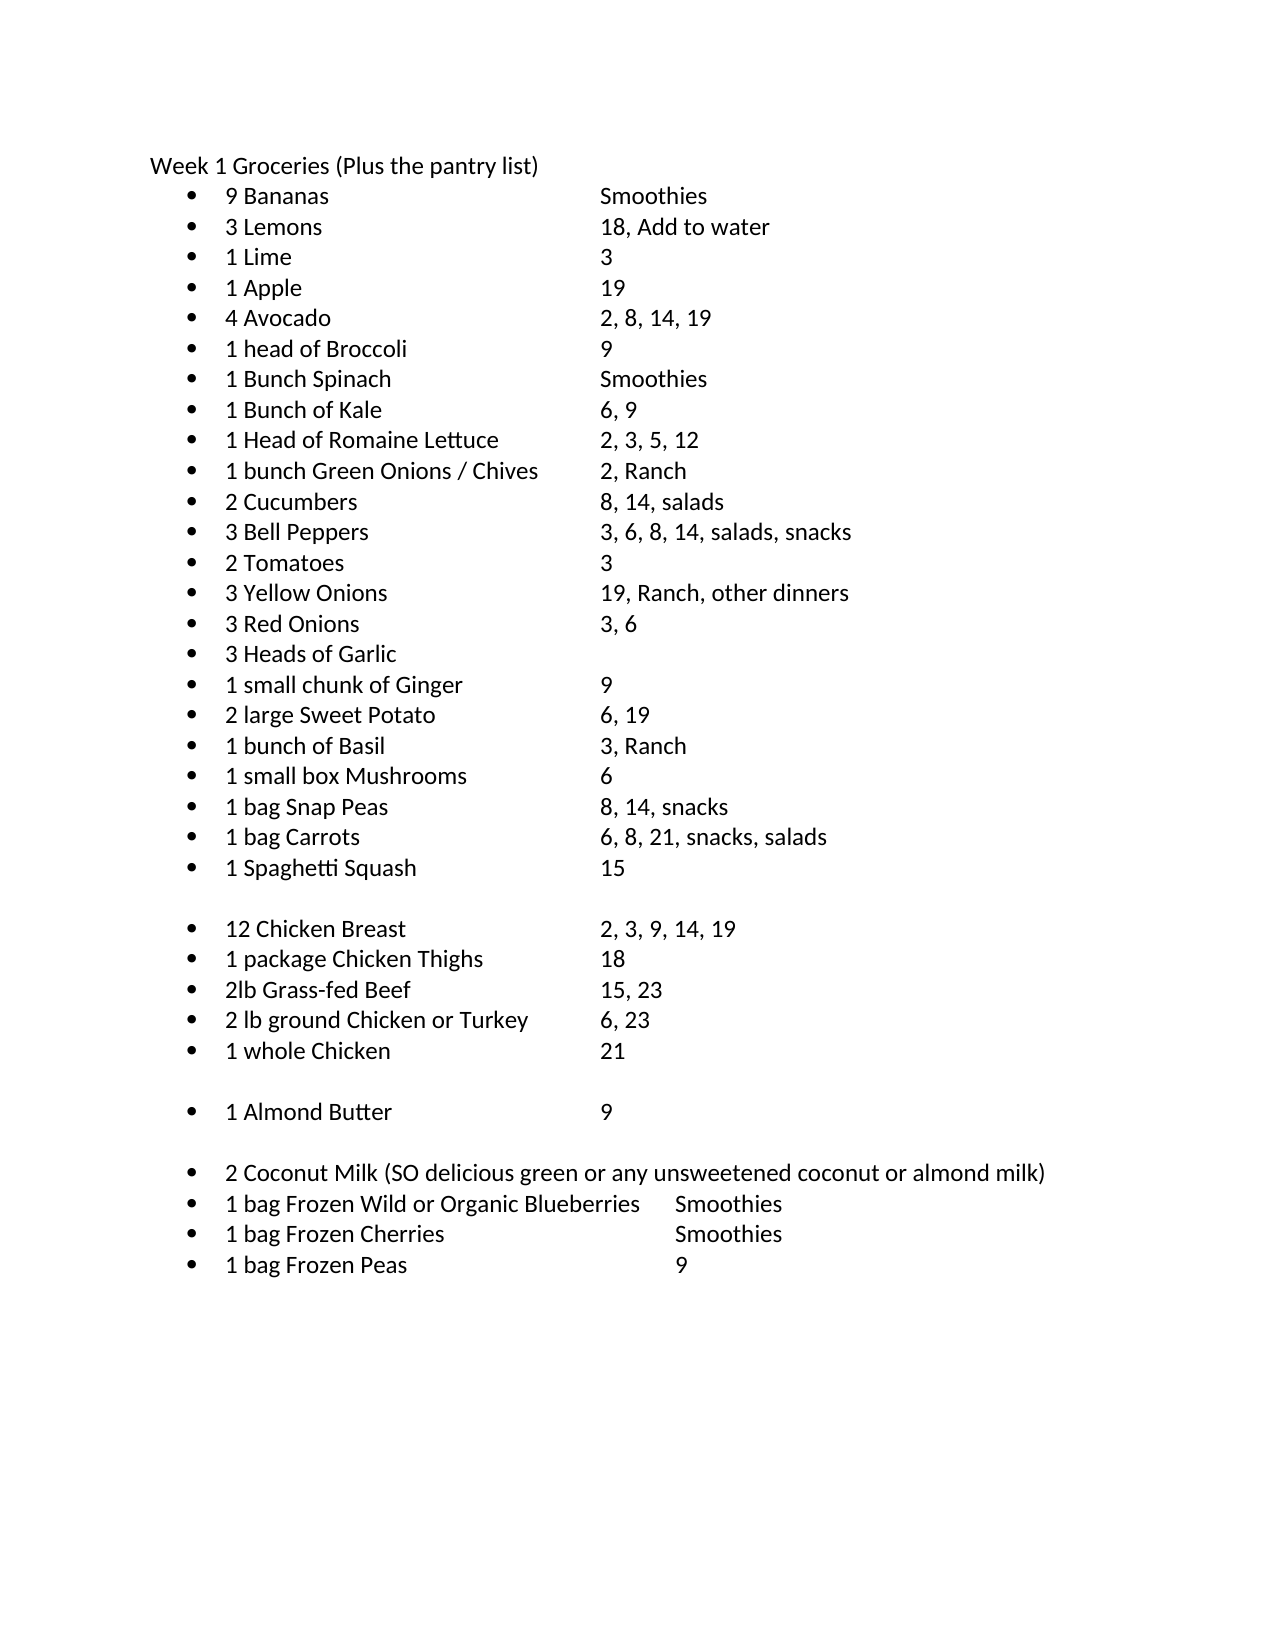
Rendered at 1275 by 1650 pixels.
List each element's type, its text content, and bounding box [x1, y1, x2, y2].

list 12 Chicken Breast 2, 3, 9, 14, 19 [187, 913, 1125, 943]
list 4 Avocado 2, 8, 14, 19 [187, 303, 1125, 333]
list 1 head of Broccoli 9 [187, 333, 1125, 364]
text Week 1 Groceries (Plus the pantry list) [150, 150, 1125, 181]
list 1 bag Carrots 6, 8, 21, snacks, salads [187, 821, 1125, 852]
list 1 whole Chicken 21 [187, 1035, 1125, 1066]
list 1 package Chicken Thighs 18 [187, 943, 1125, 974]
list 1 Head of Romaine Lettuce 2, 3, 5, 12 [187, 425, 1125, 455]
list 1 Apple 19 [187, 272, 1125, 303]
list 1 bunch of Basil 3, Ranch [187, 730, 1125, 760]
list 1 Almond Butter 9 [187, 1096, 1125, 1127]
list 9 Bananas Smoothies [187, 181, 1125, 211]
list 2 lb ground Chicken or Turkey 6, 23 [187, 1004, 1125, 1035]
list 1 small box Mushrooms 6 [187, 760, 1125, 791]
list 1 bag Snap Peas 8, 14, snacks [187, 791, 1125, 821]
list 2 Cucumbers 8, 14, salads [187, 486, 1125, 516]
list 1 small chunk of Ginger 9 [187, 669, 1125, 699]
list 2lb Grass-fed Beef 15, 23 [187, 974, 1125, 1004]
list 3 Yellow Onions 19, Ranch, other dinners [187, 577, 1125, 608]
list 2 Tomatoes 3 [187, 547, 1125, 577]
list 1 Spaghetti Squash 15 [187, 852, 1125, 882]
list 3 Lemons 18, Add to water [187, 211, 1125, 242]
list 1 Lime 3 [187, 242, 1125, 272]
list 1 Bunch of Kale 6, 9 [187, 394, 1125, 425]
list 2 large Sweet Potato 6, 19 [187, 699, 1125, 730]
list 1 bag Frozen Cherries Smoothies [187, 1218, 1125, 1249]
list 3 Bell Peppers 3, 6, 8, 14, salads, snacks [187, 516, 1125, 547]
list 2 Coconut Milk (SO delicious green or any unsweetened coconut or almond milk) [187, 1157, 1125, 1188]
list 1 bag Frozen Wild or Organic Blueberries Smoothies [187, 1188, 1125, 1218]
list 3 Red Onions 3, 6 [187, 608, 1125, 638]
list 1 Bunch Spinach Smoothies [187, 364, 1125, 394]
list 3 Heads of Garlic [187, 638, 1125, 669]
list 1 bag Frozen Peas 9 [187, 1249, 1125, 1279]
list 1 bunch Green Onions / Chives 2, Ranch [187, 455, 1125, 486]
